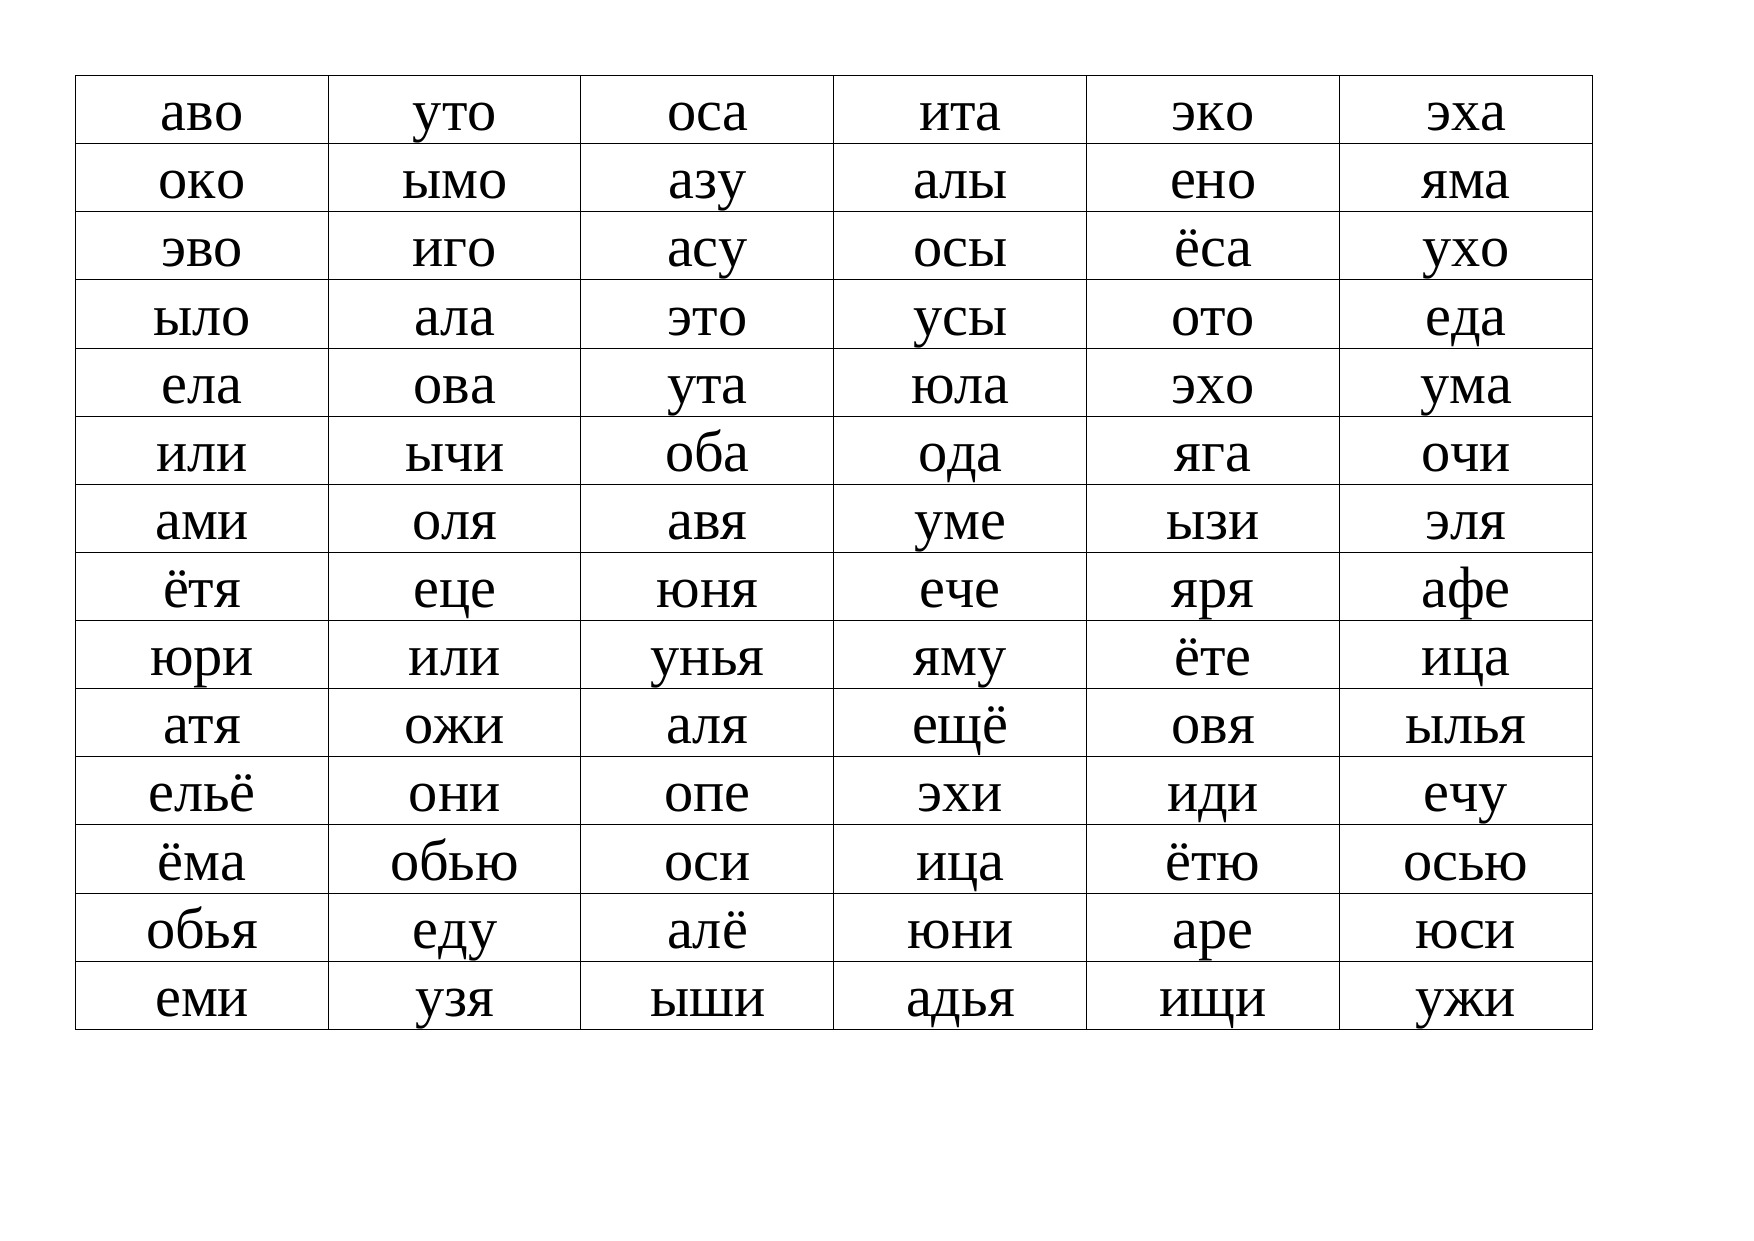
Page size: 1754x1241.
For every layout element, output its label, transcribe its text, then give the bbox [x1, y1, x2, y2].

table_cell юня [581, 553, 833, 620]
table_cell они [329, 757, 580, 824]
table_cell эля [1340, 485, 1592, 552]
table_header эха [1340, 76, 1592, 143]
table_cell алё [581, 894, 833, 961]
table_cell ами [76, 485, 328, 552]
table_cell ено [1087, 144, 1339, 211]
table_cell авя [581, 485, 833, 552]
table_header эко [1087, 76, 1339, 143]
table_cell юни [834, 894, 1086, 961]
table_cell ычи [329, 417, 580, 484]
table_cell усы [834, 280, 1086, 347]
table_cell осы [834, 212, 1086, 279]
table_cell око [76, 144, 328, 211]
table_cell ица [1340, 621, 1592, 688]
table_cell азу [581, 144, 833, 211]
table_cell ужи [1340, 962, 1592, 1029]
table_cell ищи [1087, 962, 1339, 1029]
table_cell эхо [1087, 349, 1339, 416]
table_cell юси [1340, 894, 1592, 961]
table_cell иди [1087, 757, 1339, 824]
table_cell аре [1087, 894, 1339, 961]
table_cell асу [581, 212, 833, 279]
table_cell юла [834, 349, 1086, 416]
table_cell еду [329, 894, 580, 961]
table_cell эхи [834, 757, 1086, 824]
table_cell ётя [76, 553, 328, 620]
table_cell или [329, 621, 580, 688]
table_cell ельё [76, 757, 328, 824]
table_cell оси [581, 825, 833, 892]
table_cell узя [329, 962, 580, 1029]
table_cell ече [834, 553, 1086, 620]
table_cell ещё [834, 689, 1086, 756]
table_cell обью [329, 825, 580, 892]
table_cell ала [329, 280, 580, 347]
table_cell оля [329, 485, 580, 552]
table_cell эво [76, 212, 328, 279]
table_cell ода [834, 417, 1086, 484]
table_cell еда [1340, 280, 1592, 347]
table_cell ызи [1087, 485, 1339, 552]
table_cell осью [1340, 825, 1592, 892]
table_cell яга [1087, 417, 1339, 484]
table_cell ела [76, 349, 328, 416]
table_cell овя [1087, 689, 1339, 756]
table_cell аля [581, 689, 833, 756]
table_cell уме [834, 485, 1086, 552]
table_cell яма [1340, 144, 1592, 211]
table_cell афе [1340, 553, 1592, 620]
table_header оса [581, 76, 833, 143]
table_cell алы [834, 144, 1086, 211]
table_cell ымо [329, 144, 580, 211]
table_cell атя [76, 689, 328, 756]
table_cell это [581, 280, 833, 347]
table_cell ыло [76, 280, 328, 347]
table_cell адья [834, 962, 1086, 1029]
table_cell иго [329, 212, 580, 279]
table_cell еми [76, 962, 328, 1029]
table_cell юри [76, 621, 328, 688]
table_cell ылья [1340, 689, 1592, 756]
table_cell ума [1340, 349, 1592, 416]
table_cell опе [581, 757, 833, 824]
table_cell ова [329, 349, 580, 416]
table_header уто [329, 76, 580, 143]
table_cell унья [581, 621, 833, 688]
table_cell ёса [1087, 212, 1339, 279]
table_cell ётю [1087, 825, 1339, 892]
table_header аво [76, 76, 328, 143]
table_cell ыши [581, 962, 833, 1029]
table_cell ица [834, 825, 1086, 892]
table_cell ечу [1340, 757, 1592, 824]
table_cell еце [329, 553, 580, 620]
table_cell ёте [1087, 621, 1339, 688]
table_cell обья [76, 894, 328, 961]
table_cell ёма [76, 825, 328, 892]
table_header ита [834, 76, 1086, 143]
table_cell ожи [329, 689, 580, 756]
table_cell очи [1340, 417, 1592, 484]
table_cell оба [581, 417, 833, 484]
table_cell ута [581, 349, 833, 416]
table_cell яму [834, 621, 1086, 688]
table_cell или [76, 417, 328, 484]
table_cell яря [1087, 553, 1339, 620]
table_cell ото [1087, 280, 1339, 347]
table_cell ухо [1340, 212, 1592, 279]
